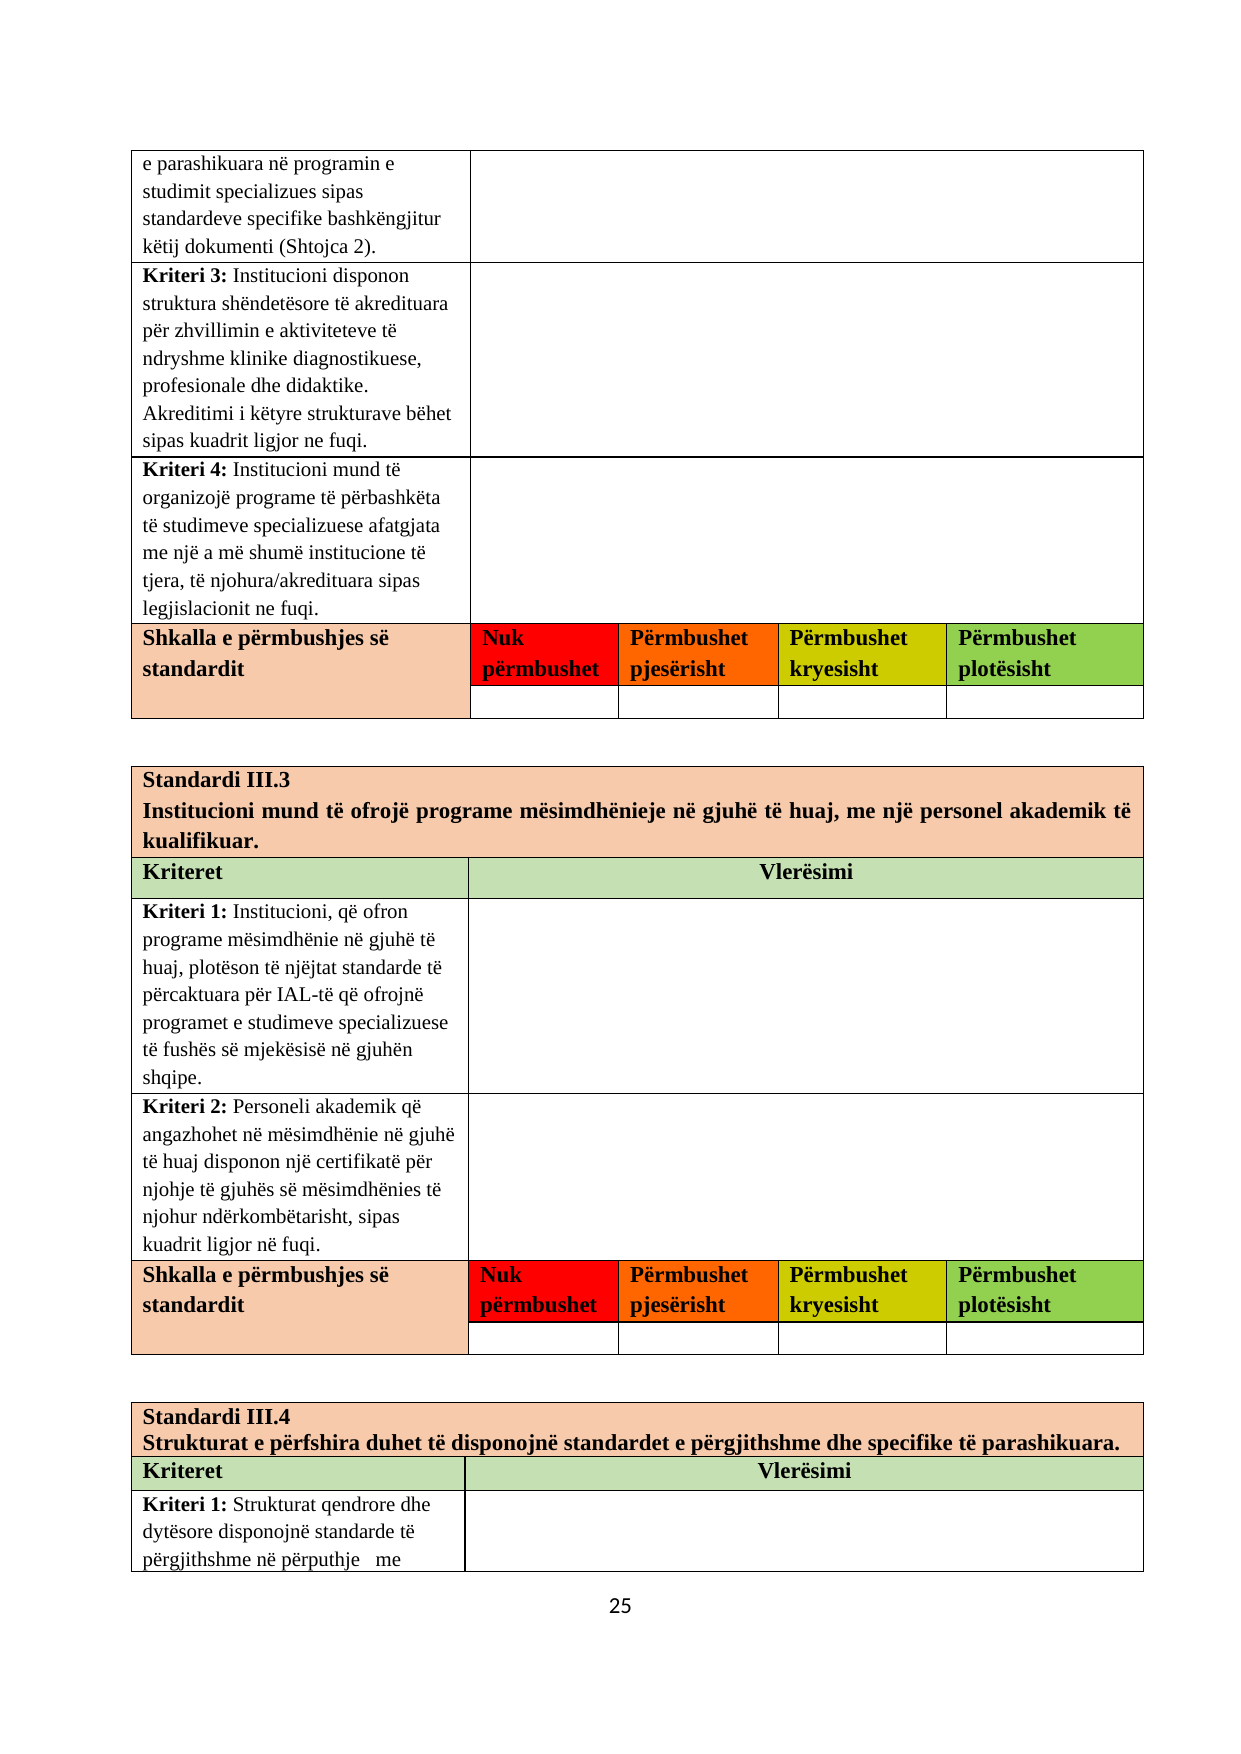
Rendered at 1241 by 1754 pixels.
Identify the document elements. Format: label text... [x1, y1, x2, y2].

table_cell [471, 458, 1143, 623]
table_cell Përmbushet pjesërisht [619, 1261, 778, 1321]
table_cell Përmbushet kryesisht [779, 1261, 946, 1321]
table_cell [469, 1323, 618, 1354]
table_cell Vlerësimi [466, 1457, 1143, 1490]
table_cell Shkalla e përmbushjes së standardit [132, 624, 470, 718]
table_cell Kriteri 2: Personeli akademik që angazhohet në mësimdhënie në gjuhë të huaj disponon një certifikatë për njohje të gjuhës së mësimdhënies të njohur ndërkombëtarisht, sipas kuadrit ligjor në fuqi. [132, 1094, 468, 1260]
table_cell Kriteri 1: Institucioni, që ofron programe mësimdhënie në gjuhë të huaj, plotëson të njëjtat standarde të përcaktuara për IAL-të që ofrojnë programet e studimeve specializuese të fushës së mjekësisë në gjuhën shqipe. [132, 899, 468, 1093]
table_cell [471, 263, 1143, 456]
table_cell [947, 1323, 1143, 1354]
table_cell [619, 1323, 778, 1354]
table_cell Përmbushet pjesërisht [619, 624, 778, 685]
table_cell Shkalla e përmbushjes së standardit [132, 1261, 468, 1354]
table_cell Përmbushet plotësisht [947, 624, 1143, 685]
table_cell [619, 686, 778, 718]
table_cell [132, 1491, 464, 1571]
table_cell [779, 1323, 946, 1354]
table_cell Kriteret [132, 858, 468, 898]
table_cell [469, 899, 1143, 1093]
table_header Standardi III.3 Institucioni mund të ofrojë programe mësimdhënieje në gjuhë të huaj, me një personel akademik të kualifikuar. [132, 767, 1143, 857]
table_cell Përmbushet kryesisht [779, 624, 946, 685]
table_cell Kriteri 3: Institucioni disponon struktura shëndetësore të akredituara për zhvillimin e aktiviteteve të ndryshme klinike diagnostikuese, profesionale dhe didaktike. Akreditimi i këtyre strukturave bëhet sipas kuadrit ligjor ne fuqi. [132, 263, 470, 456]
table_cell Nuk përmbushet [469, 1261, 618, 1321]
table_cell [471, 686, 618, 718]
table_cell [132, 151, 470, 262]
table_cell [469, 1094, 1143, 1260]
table_cell [466, 1491, 1143, 1571]
table_cell Përmbushet plotësisht [947, 1261, 1143, 1321]
table_cell Nuk përmbushet [471, 624, 618, 685]
table_cell Kriteret [132, 1457, 464, 1490]
table_cell [471, 151, 1143, 262]
table_cell Kriteri 4: Institucioni mund të organizojë programe të përbashkëta të studimeve specializuese afatgjata me një a më shumë institucione të tjera, të njohura/akredituara sipas legjislacionit ne fuqi. [132, 458, 470, 623]
table_cell Vlerësimi [469, 858, 1143, 898]
table_cell [779, 686, 946, 718]
table_header Standardi III.4 Strukturat e përfshira duhet të disponojnë standardet e përgjithshme dhe specifike të parashikuara. [132, 1403, 1143, 1456]
table_cell [947, 686, 1143, 718]
